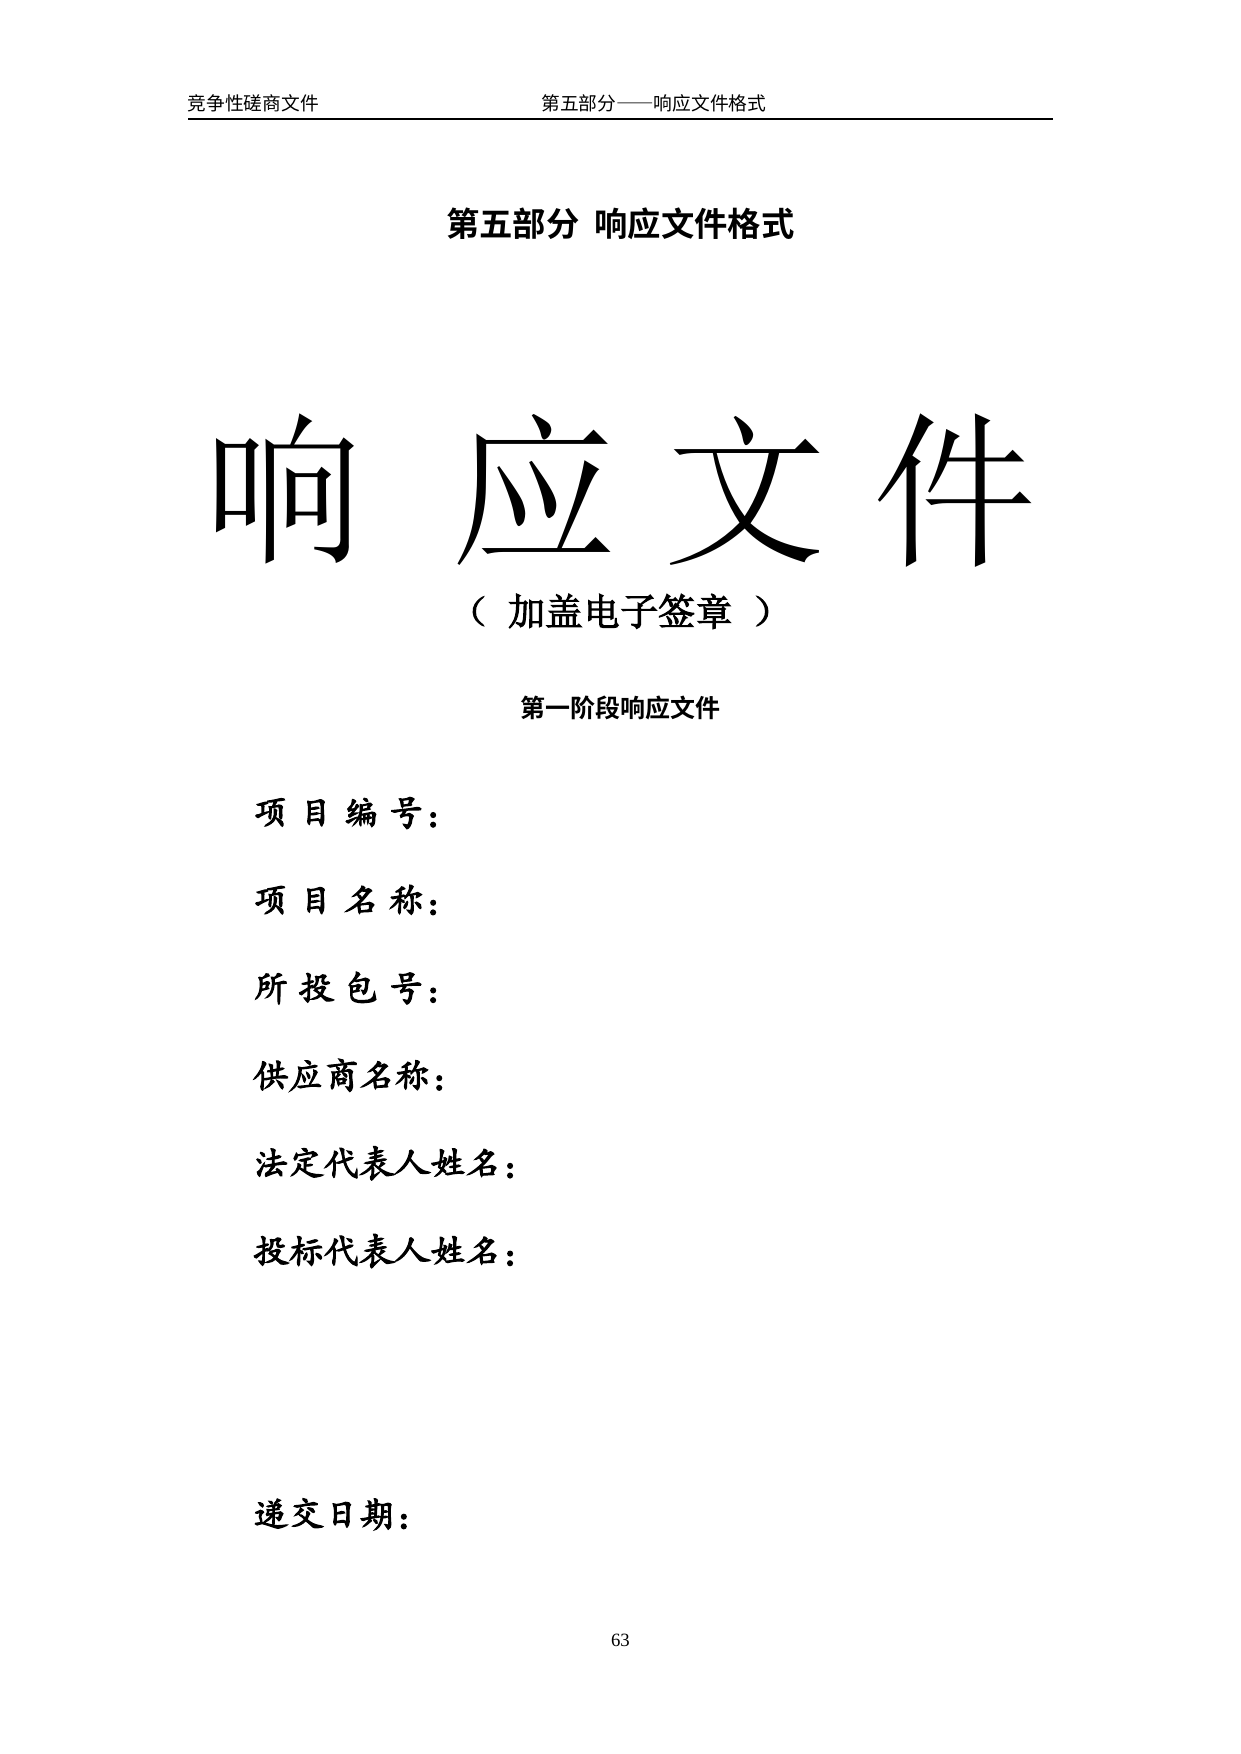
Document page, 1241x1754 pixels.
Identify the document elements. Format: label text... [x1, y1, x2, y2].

text 投标代表人姓名： [253, 1219, 1053, 1284]
text 项 目 编 号： [253, 781, 1053, 846]
text （ 加盖电子签章 ） [187, 576, 1053, 641]
text 第一阶段响应文件 [187, 674, 1053, 739]
text 法定代表人姓名： [253, 1132, 1053, 1197]
text 所 投 包 号： [253, 956, 1053, 1021]
text 供应商名称： [253, 1044, 1053, 1109]
text 递交日期： [253, 1483, 1053, 1548]
text 项 目 名 称： [253, 869, 1053, 934]
text 响 应 文 件 [187, 381, 1053, 576]
subtitle 第五部分 响应文件格式 [187, 189, 1053, 254]
